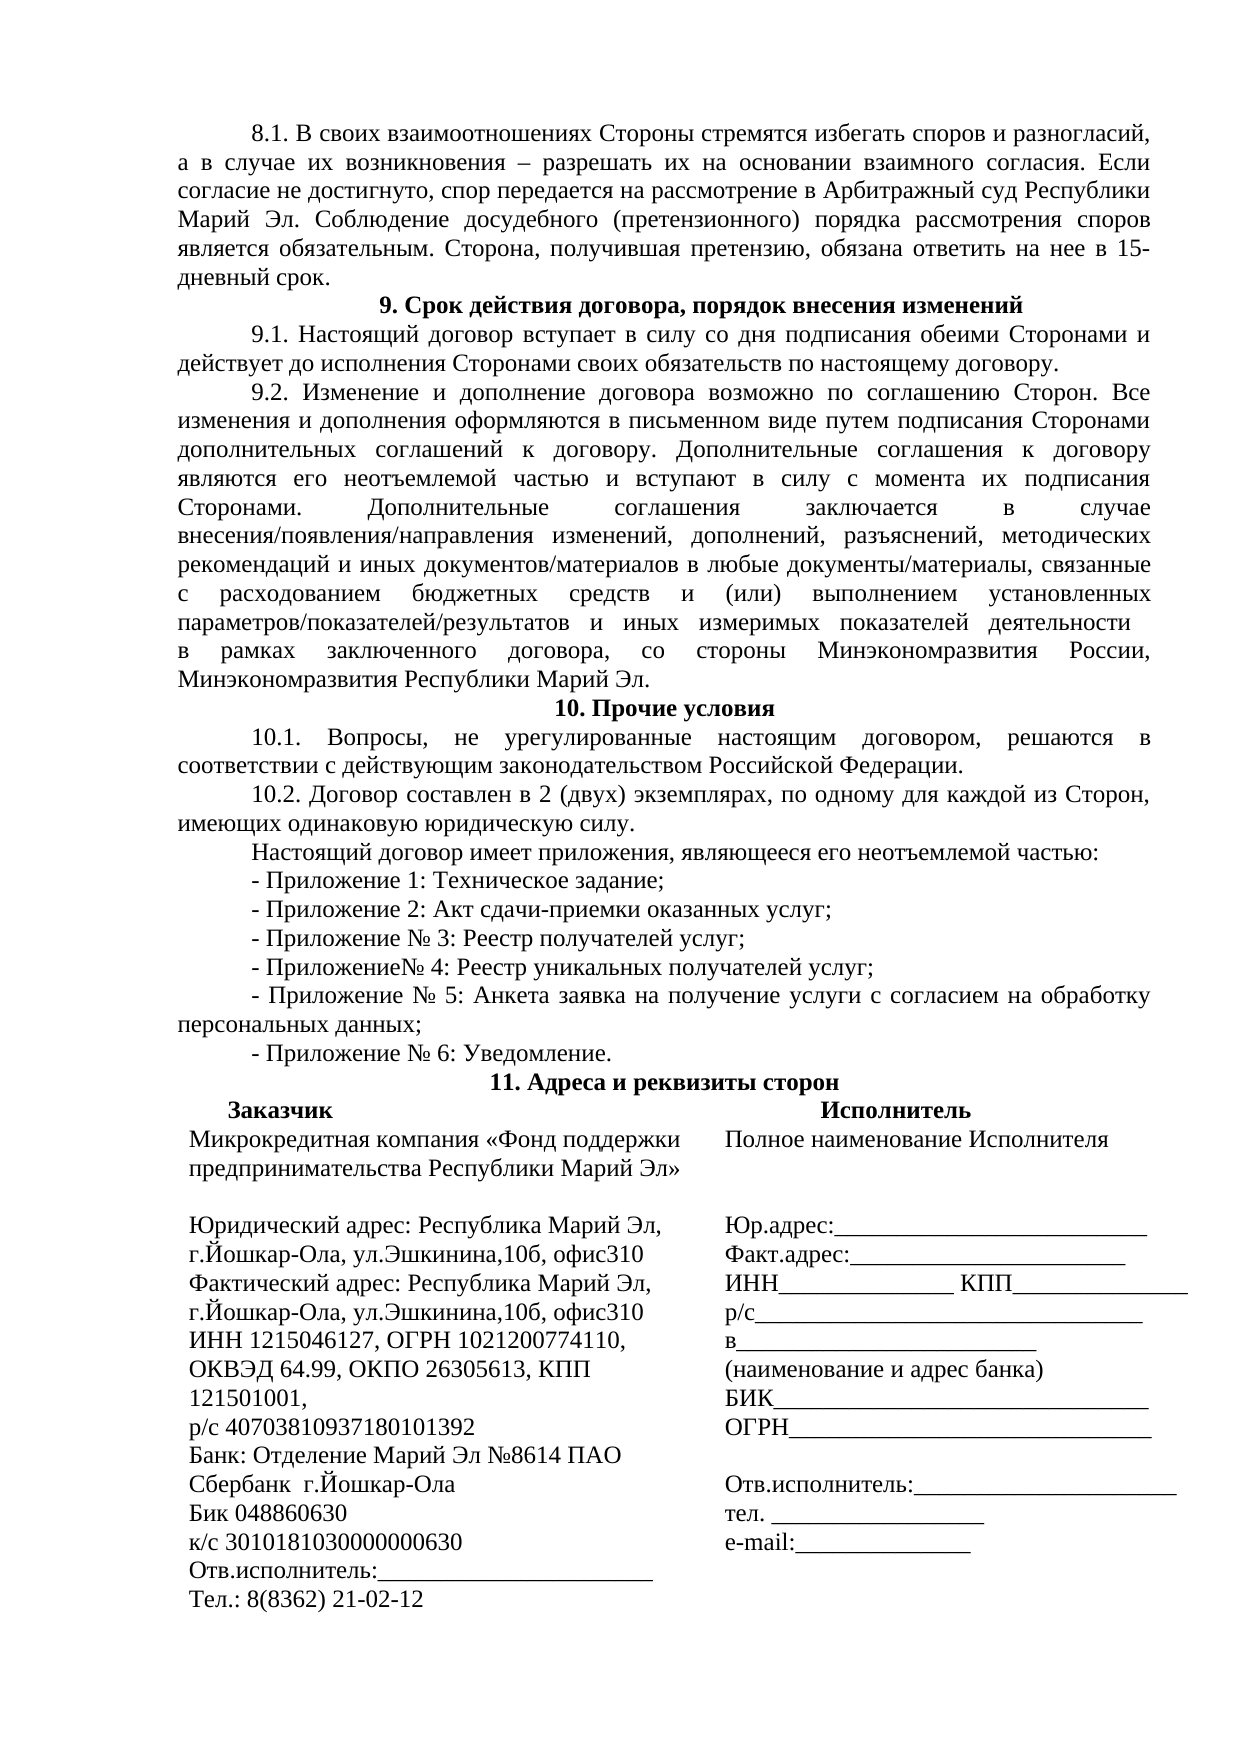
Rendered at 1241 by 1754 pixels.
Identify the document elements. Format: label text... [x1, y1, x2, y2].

text 11. Адреса и реквизиты сторон [177, 1067, 1152, 1096]
text 10.2. Договор составлен в 2 (двух) экземплярах, по одному для каждой из Сторон, имеющих одинаковую юридическую силу. [177, 779, 1152, 837]
text 9.2. Изменение и дополнение договора возможно по соглашению Сторон. Все изменения и дополнения оформляются в письменном виде путем подписания Сторонами дополнительных соглашений к договору. Дополнительные соглашения к договору являются его неотъемлемой частью и вступают в силу с момента их подписания Сторонами. Дополнительные соглашения заключается в случае внесения/появления/направления изменений, дополнений, разъяснений, методических рекомендаций и иных документов/материалов в любые документы/материалы, связанные с расходованием бюджетных средств и (или) выполнением установленных параметров/показателей/результатов и иных измеримых показателей деятельности в рамках заключенного договора, со стороны Минэкономразвития России, Минэкономразвития Республики Марий Эл. [177, 377, 1152, 693]
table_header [177, 1124, 713, 1613]
text 9. Срок действия договора, порядок внесения изменений [177, 291, 1152, 319]
text Заказчик Исполнитель [215, 1096, 1152, 1124]
text 10.1. Вопросы, не урегулированные настоящим договором, решаются в соответствии с действующим законодательством Российской Федерации. [177, 722, 1152, 779]
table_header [713, 1124, 1238, 1613]
text 8.1. В своих взаимоотношениях Стороны стремятся избегать споров и разногласий, а в случае их возникновения – разрешать их на основании взаимного согласия. Если согласие не достигнуто, спор передается на рассмотрение в Арбитражный суд Республики Марий Эл. Соблюдение досудебного (претензионного) порядка рассмотрения споров является обязательным. Сторона, получившая претензию, обязана ответить на нее в 15-дневный срок. [177, 118, 1152, 291]
text - Приложение 2: Акт сдачи-приемки оказанных услуг; [177, 894, 1152, 923]
text Настоящий договор имеет приложения, являющееся его неотъемлемой частью: [177, 837, 1152, 866]
text - Приложение № 3: Реестр получателей услуг; [177, 923, 1152, 952]
text 10. Прочие условия [177, 693, 1152, 722]
text - Приложение № 5: Анкета заявка на получение услуги с согласием на обработку персональных данных; [177, 981, 1152, 1038]
text - Приложение 1: Техническое задание; [177, 866, 1152, 894]
text 9.1. Настоящий договор вступает в силу со дня подписания обеими Сторонами и действует до исполнения Сторонами своих обязательств по настоящему договору. [177, 319, 1152, 377]
text - Приложение № 6: Уведомление. [177, 1038, 1152, 1067]
text - Приложение№ 4: Реестр уникальных получателей услуг; [177, 952, 1152, 981]
